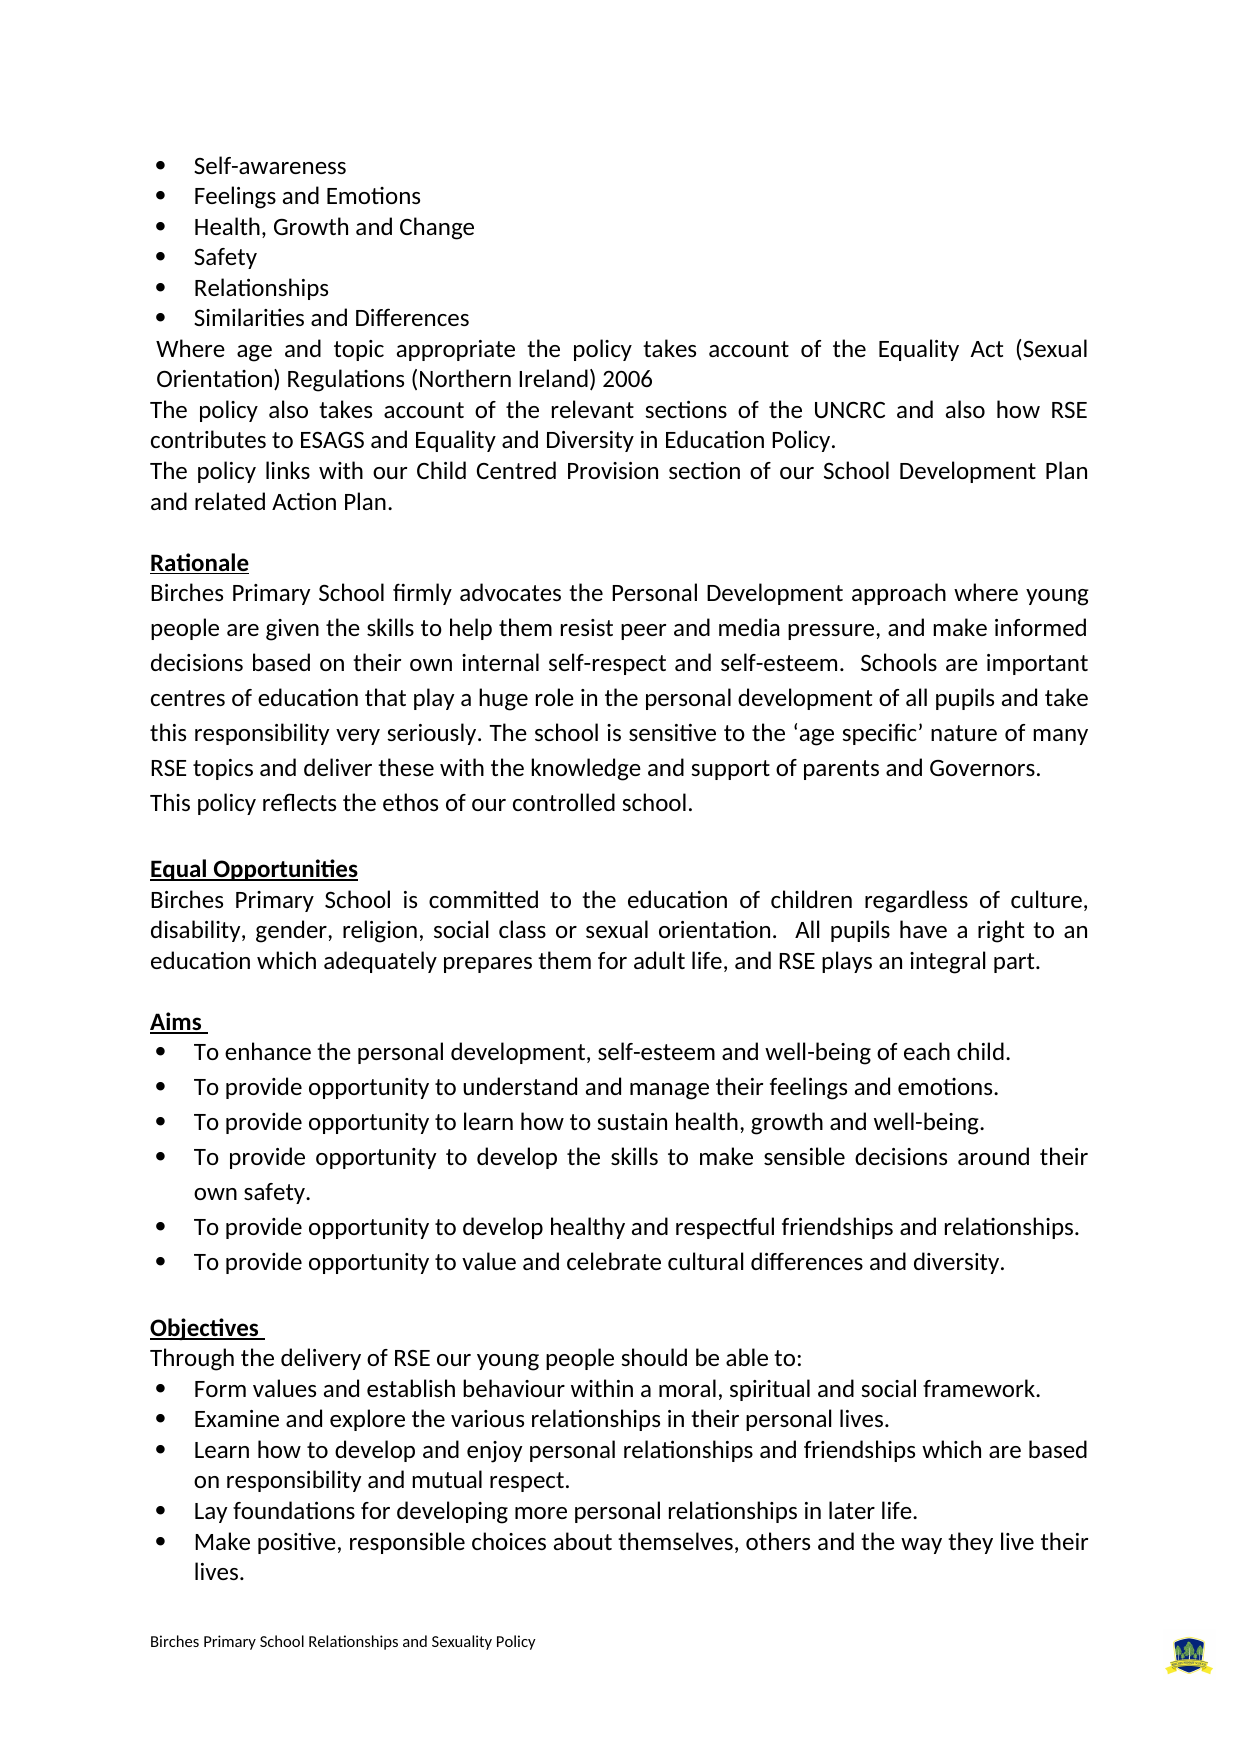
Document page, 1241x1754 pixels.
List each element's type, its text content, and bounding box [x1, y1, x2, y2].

list To provide opportunity to develop healthy and respectful friendships and relationships. [156, 1212, 1090, 1242]
text This policy reflects the ethos of our controlled school. [150, 787, 1090, 818]
text Equal Opportunities [150, 853, 1090, 884]
text The policy links with our Child Centred Provision section of our School Development Plan and related Action Plan. [150, 455, 1090, 516]
text Objectives [150, 1312, 1090, 1343]
list Make positive, responsible choices about themselves, others and the way they live their lives. [156, 1526, 1090, 1587]
text The policy also takes account of the relevant sections of the UNCRC and also how RSE contributes to ESAGS and Equality and Diversity in Education Policy. [150, 394, 1090, 455]
list Learn how to develop and enjoy personal relationships and friendships which are based on responsibility and mutual respect. [156, 1434, 1090, 1495]
list Form values and establish behaviour within a moral, spiritual and social framework. [156, 1373, 1090, 1404]
text Aims [150, 1006, 1090, 1037]
list Examine and explore the various relationships in their personal lives. [156, 1404, 1090, 1434]
list To provide opportunity to learn how to sustain health, growth and well-being. [156, 1107, 1090, 1137]
list To enhance the personal development, self-esteem and well-being of each child. [156, 1037, 1090, 1067]
list Self-awareness [156, 150, 1090, 181]
list Safety [156, 242, 1090, 272]
list To provide opportunity to value and celebrate cultural differences and diversity. [156, 1247, 1090, 1277]
list Feelings and Emotions [156, 181, 1090, 211]
text Birches Primary School is committed to the education of children regardless of culture, disability, gender, religion, social class or sexual orientation. All pupils have a right to an education which adequately prepares them for adult life, and RSE plays an integral part. [150, 884, 1090, 976]
list Relationships [156, 272, 1090, 303]
text Through the delivery of RSE our young people should be able to: [150, 1343, 1090, 1373]
text Rationale [150, 547, 1090, 577]
picture [1162, 1629, 1216, 1679]
list To provide opportunity to understand and manage their feelings and emotions. [156, 1072, 1090, 1102]
text Where age and topic appropriate the policy takes account of the Equality Act (Sexual Orientation) Regulations (Northern Ireland) 2006 [156, 333, 1090, 394]
text Birches Primary School firmly advocates the Personal Development approach where young people are given the skills to help them resist peer and media pressure, and make informed decisions based on their own internal self-respect and self-esteem. Schools are important centres of education that play a huge role in the personal development of all pupils and take this responsibility very seriously. The school is sensitive to the ‘age specific’ nature of many RSE topics and deliver these with the knowledge and support of parents and Governors. [150, 577, 1090, 783]
list Lay foundations for developing more personal relationships in later life. [156, 1495, 1090, 1526]
list Similarities and Differences [156, 303, 1090, 333]
list To provide opportunity to develop the skills to make sensible decisions around their own safety. [156, 1142, 1090, 1207]
list Health, Growth and Change [156, 211, 1090, 242]
